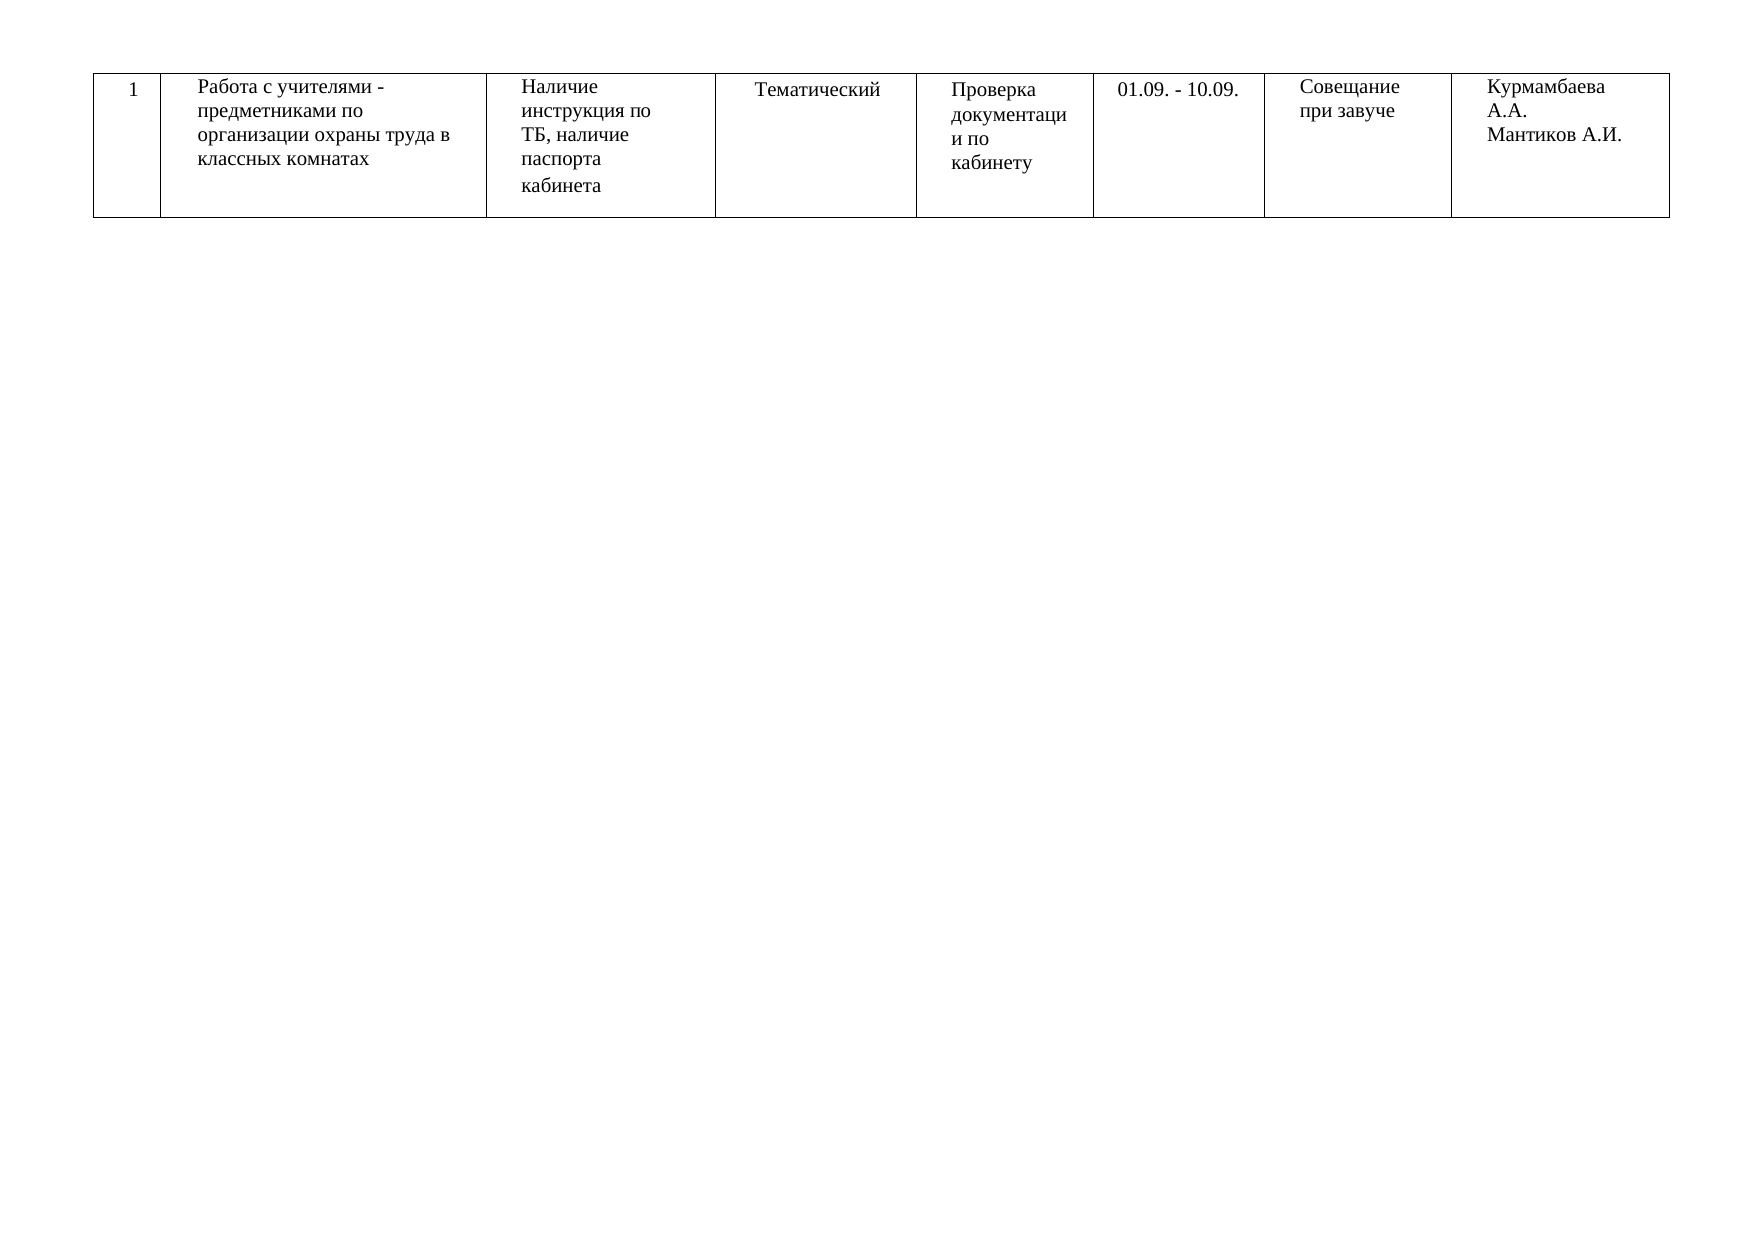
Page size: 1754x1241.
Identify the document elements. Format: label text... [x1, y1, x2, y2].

table_cell 1 [94, 74, 160, 217]
table_cell Совещание при завуче [1265, 74, 1451, 217]
table_cell Проверка документаци и по кабинету [917, 74, 1093, 217]
table_cell Курмамбаева А.А. Мантиков А.И. [1452, 74, 1669, 217]
table_cell 01.09. - 10.09. [1094, 74, 1264, 217]
table_cell Работа с учителями - предметниками по организации охраны труда в классных комнатах [161, 74, 486, 217]
table_cell Наличие инструкция по ТБ, наличие паспорта кабинета [487, 74, 715, 217]
table_cell Тематический [716, 74, 916, 217]
